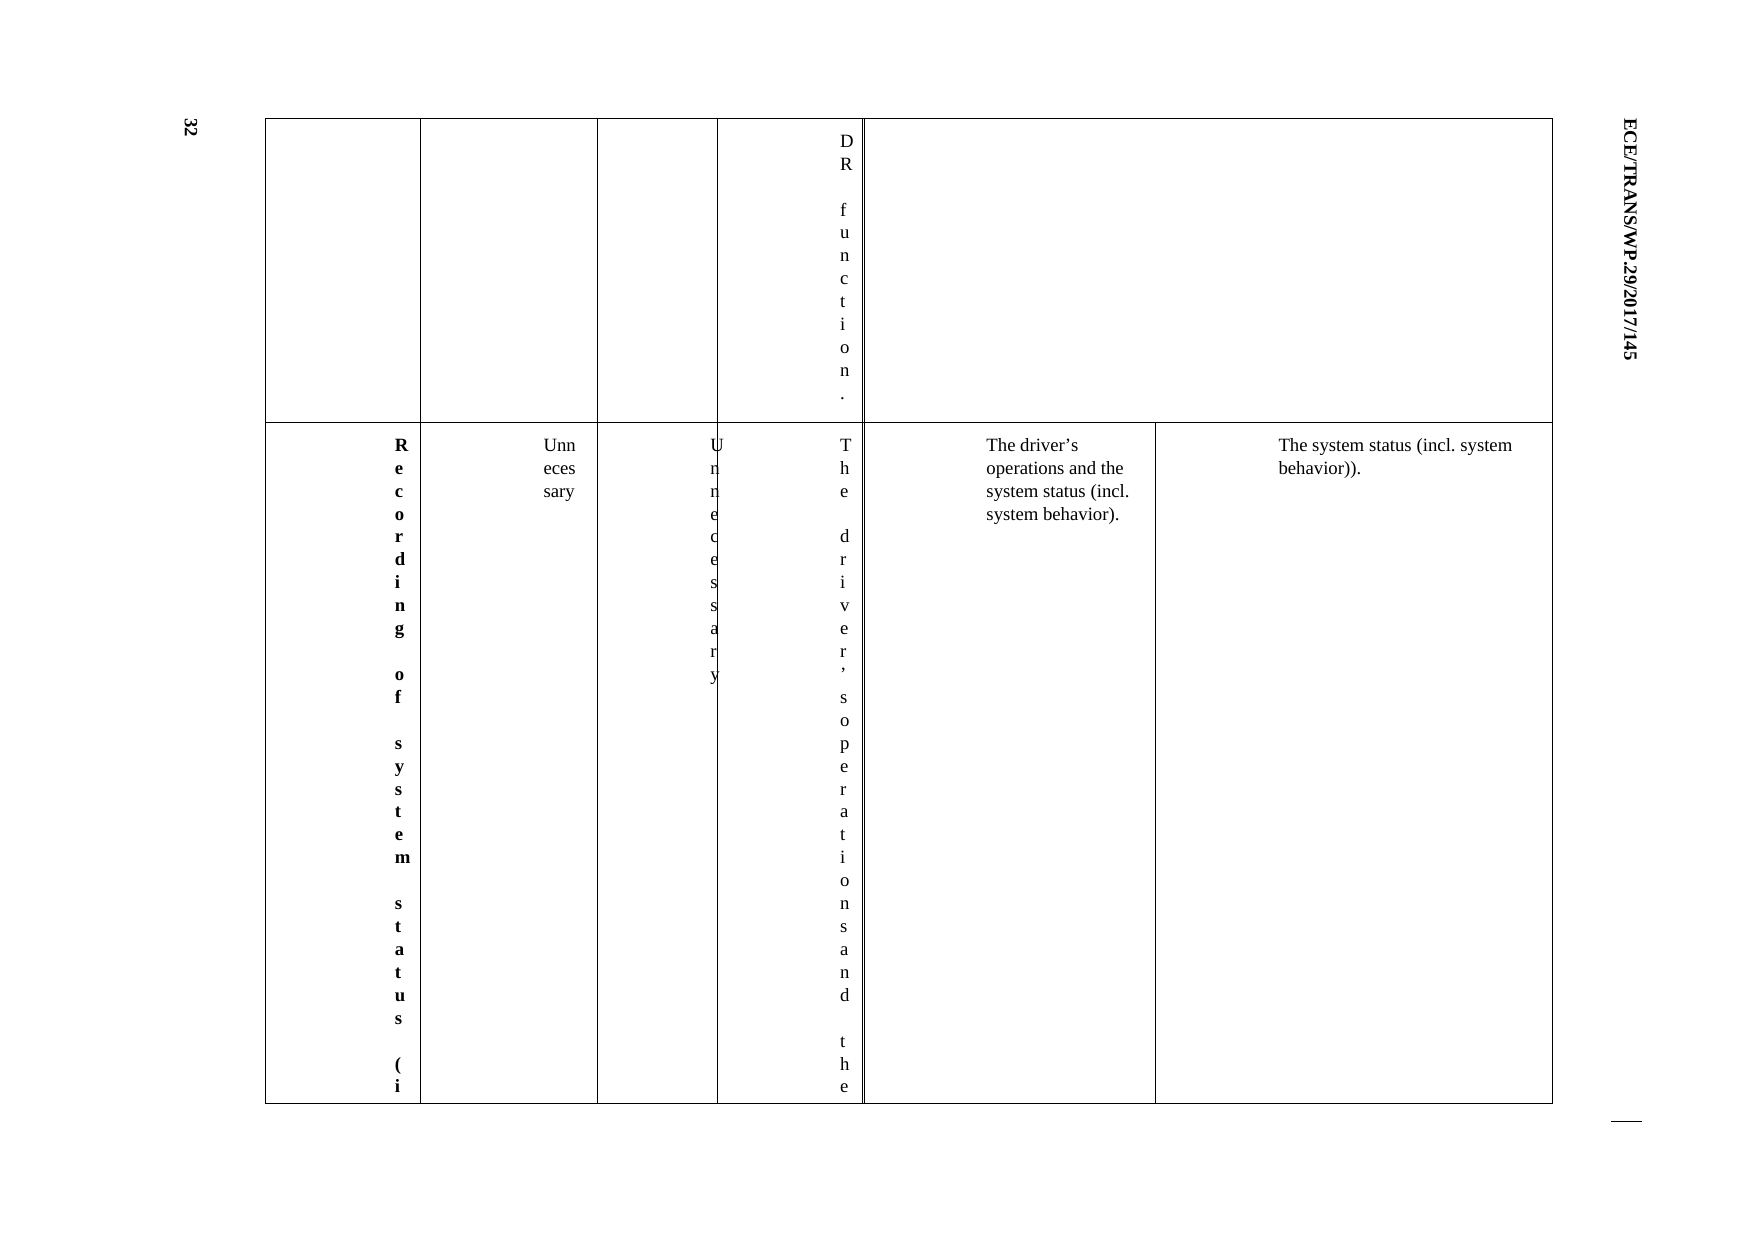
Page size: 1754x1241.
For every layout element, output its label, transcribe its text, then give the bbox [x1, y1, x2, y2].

table_cell Unnecessary [598, 423, 717, 1103]
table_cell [266, 119, 420, 422]
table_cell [718, 423, 862, 1103]
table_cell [865, 423, 1155, 1103]
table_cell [718, 119, 862, 422]
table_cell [1156, 423, 1552, 1103]
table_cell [598, 119, 717, 422]
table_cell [865, 119, 1552, 422]
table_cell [266, 423, 420, 1103]
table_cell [421, 119, 597, 422]
table_cell Unnecessary [421, 423, 597, 1103]
